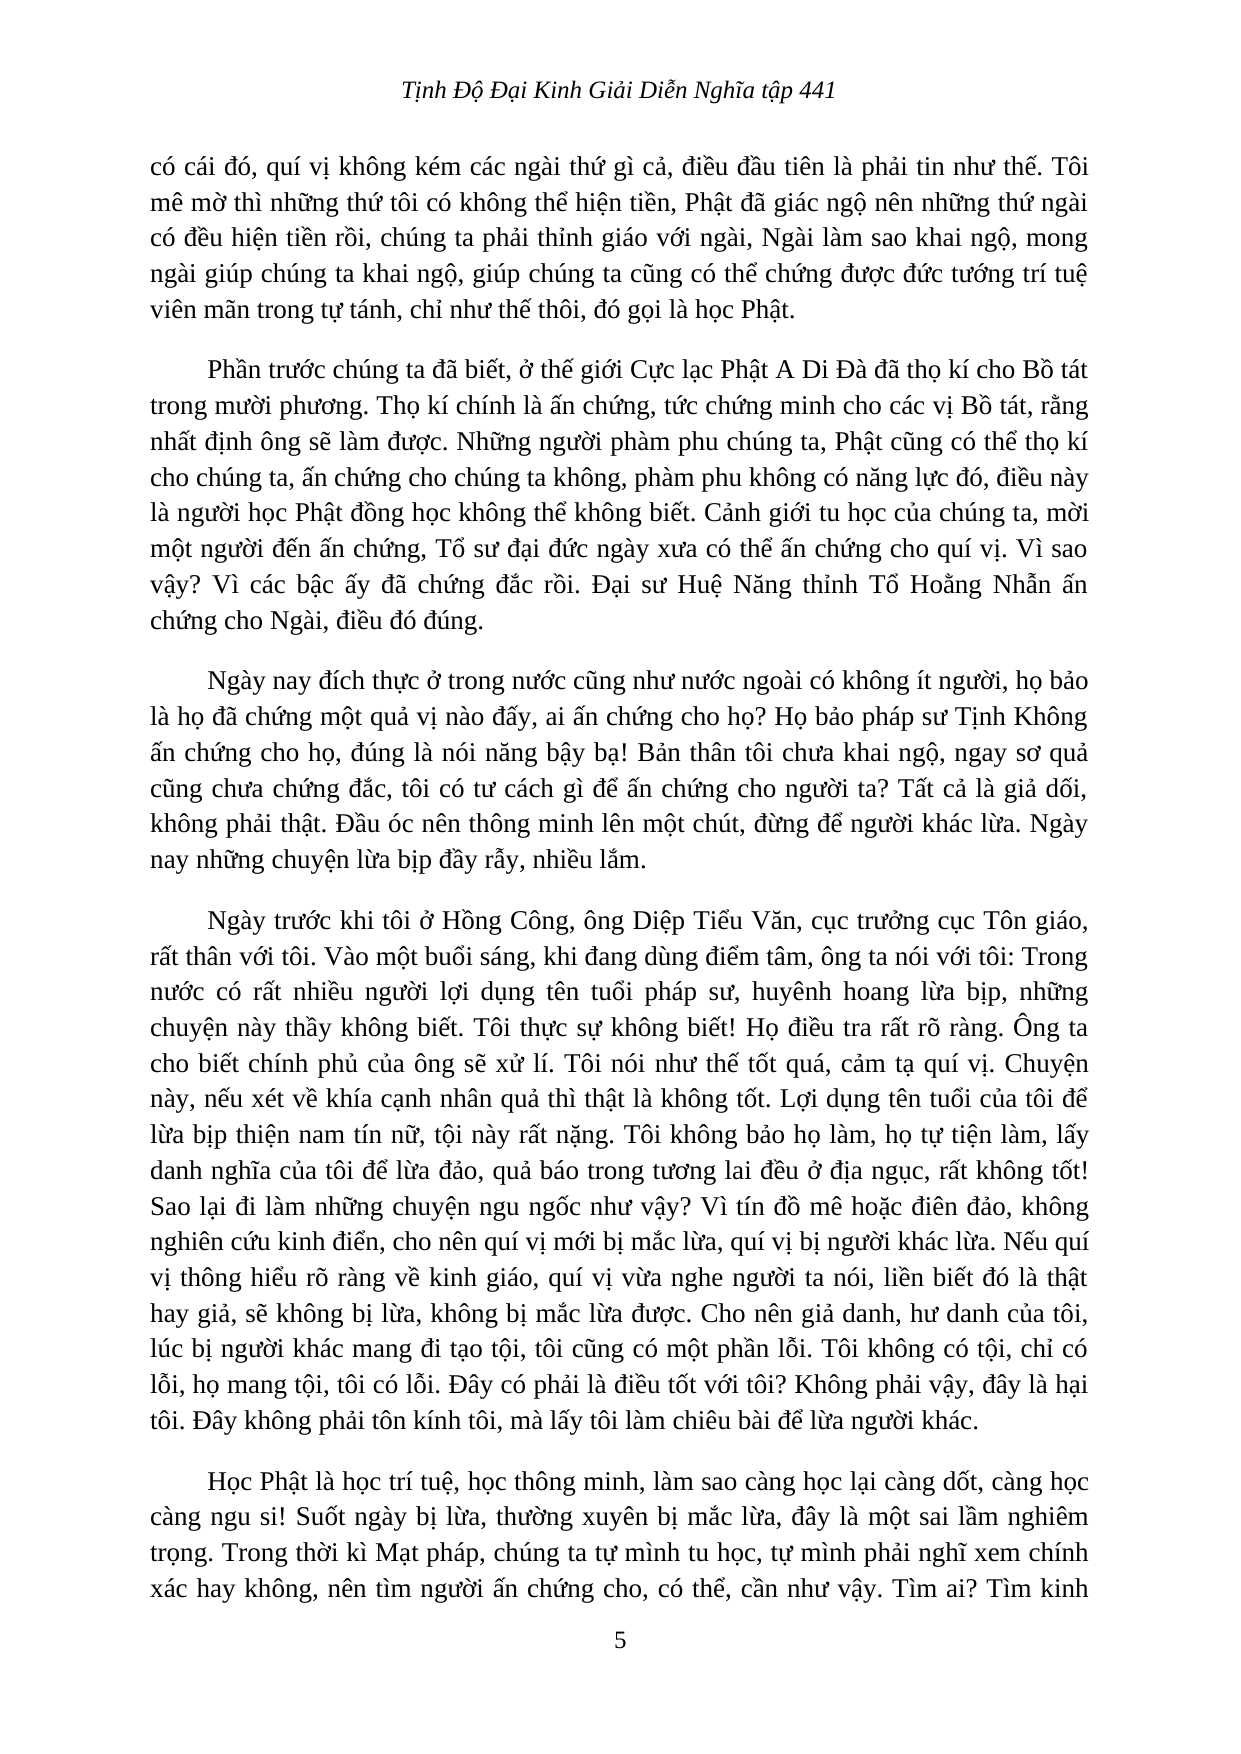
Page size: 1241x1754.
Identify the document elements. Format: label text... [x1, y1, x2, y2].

text Ngày trước khi tôi ở Hồng Công, ông Diệp Tiểu Văn, cục trưởng cục Tôn giáo, rất thân với tôi. Vào một buổi sáng, khi đang dùng điểm tâm, ông ta nói với tôi: Trong nước có rất nhiều người lợi dụng tên tuổi pháp sư, huyênh hoang lừa bịp, những chuyện này thầy không biết. Tôi thực sự không biết! Họ điều tra rất rõ ràng. Ông ta cho biết chính phủ của ông sẽ xử lí. Tôi nói như thế tốt quá, cảm tạ quí vị. Chuyện này, nếu xét về khía cạnh nhân quả thì thật là không tốt. Lợi dụng tên tuổi của tôi để lừa bịp thiện nam tín nữ, tội này rất nặng. Tôi không bảo họ làm, họ tự tiện làm, lấy danh nghĩa của tôi để lừa đảo, quả báo trong tương lai đều ở địa ngục, rất không tốt! Sao lại đi làm những chuyện ngu ngốc như vậy? Vì tín đồ mê hoặc điên đảo, không nghiên cứu kinh điển, cho nên quí vị mới bị mắc lừa, quí vị bị người khác lừa. Nếu quí vị thông hiểu rõ ràng về kinh giáo, quí vị vừa nghe người ta nói, liền biết đó là thật hay giả, sẽ không bị lừa, không bị mắc lừa được. Cho nên giả danh, hư danh của tôi, lúc bị người khác mang đi tạo tội, tôi cũng có một phần lỗi. Tôi không có tội, chỉ có lỗi, họ mang tội, tôi có lỗi. Đây có phải là điều tốt với tôi? Không phải vậy, đây là hại tôi. Đây không phải tôn kính tôi, mà lấy tôi làm chiêu bài để lừa người khác. [150, 904, 1090, 1435]
text Phần trước chúng ta đã biết, ở thế giới Cực lạc Phật A Di Đà đã thọ kí cho Bồ tát trong mười phương. Thọ kí chính là ấn chứng, tức chứng minh cho các vị Bồ tát, rằng nhất định ông sẽ làm được. Những người phàm phu chúng ta, Phật cũng có thể thọ kí cho chúng ta, ấn chứng cho chúng ta không, phàm phu không có năng lực đó, điều này là người học Phật đồng học không thể không biết. Cảnh giới tu học của chúng ta, mời một người đến ấn chứng, Tổ sư đại đức ngày xưa có thể ấn chứng cho quí vị. Vì sao vậy? Vì các bậc ấy đã chứng đắc rồi. Đại sư Huệ Năng thỉnh Tổ Hoằng Nhẫn ấn chứng cho Ngài, điều đó đúng. [150, 354, 1090, 635]
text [150, 1465, 1090, 1603]
text Ngày nay đích thực ở trong nước cũng như nước ngoài có không ít người, họ bảo là họ đã chứng một quả vị nào đấy, ai ấn chứng cho họ? Họ bảo pháp sư Tịnh Không ấn chứng cho họ, đúng là nói năng bậy bạ! Bản thân tôi chưa khai ngộ, ngay sơ quả cũng chưa chứng đắc, tôi có tư cách gì để ấn chứng cho người ta? Tất cả là giả dối, không phải thật. Đầu óc nên thông minh lên một chút, đừng để người khác lừa. Ngày nay những chuyện lừa bịp đầy rẫy, nhiều lắm. [150, 664, 1090, 874]
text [150, 150, 1090, 324]
